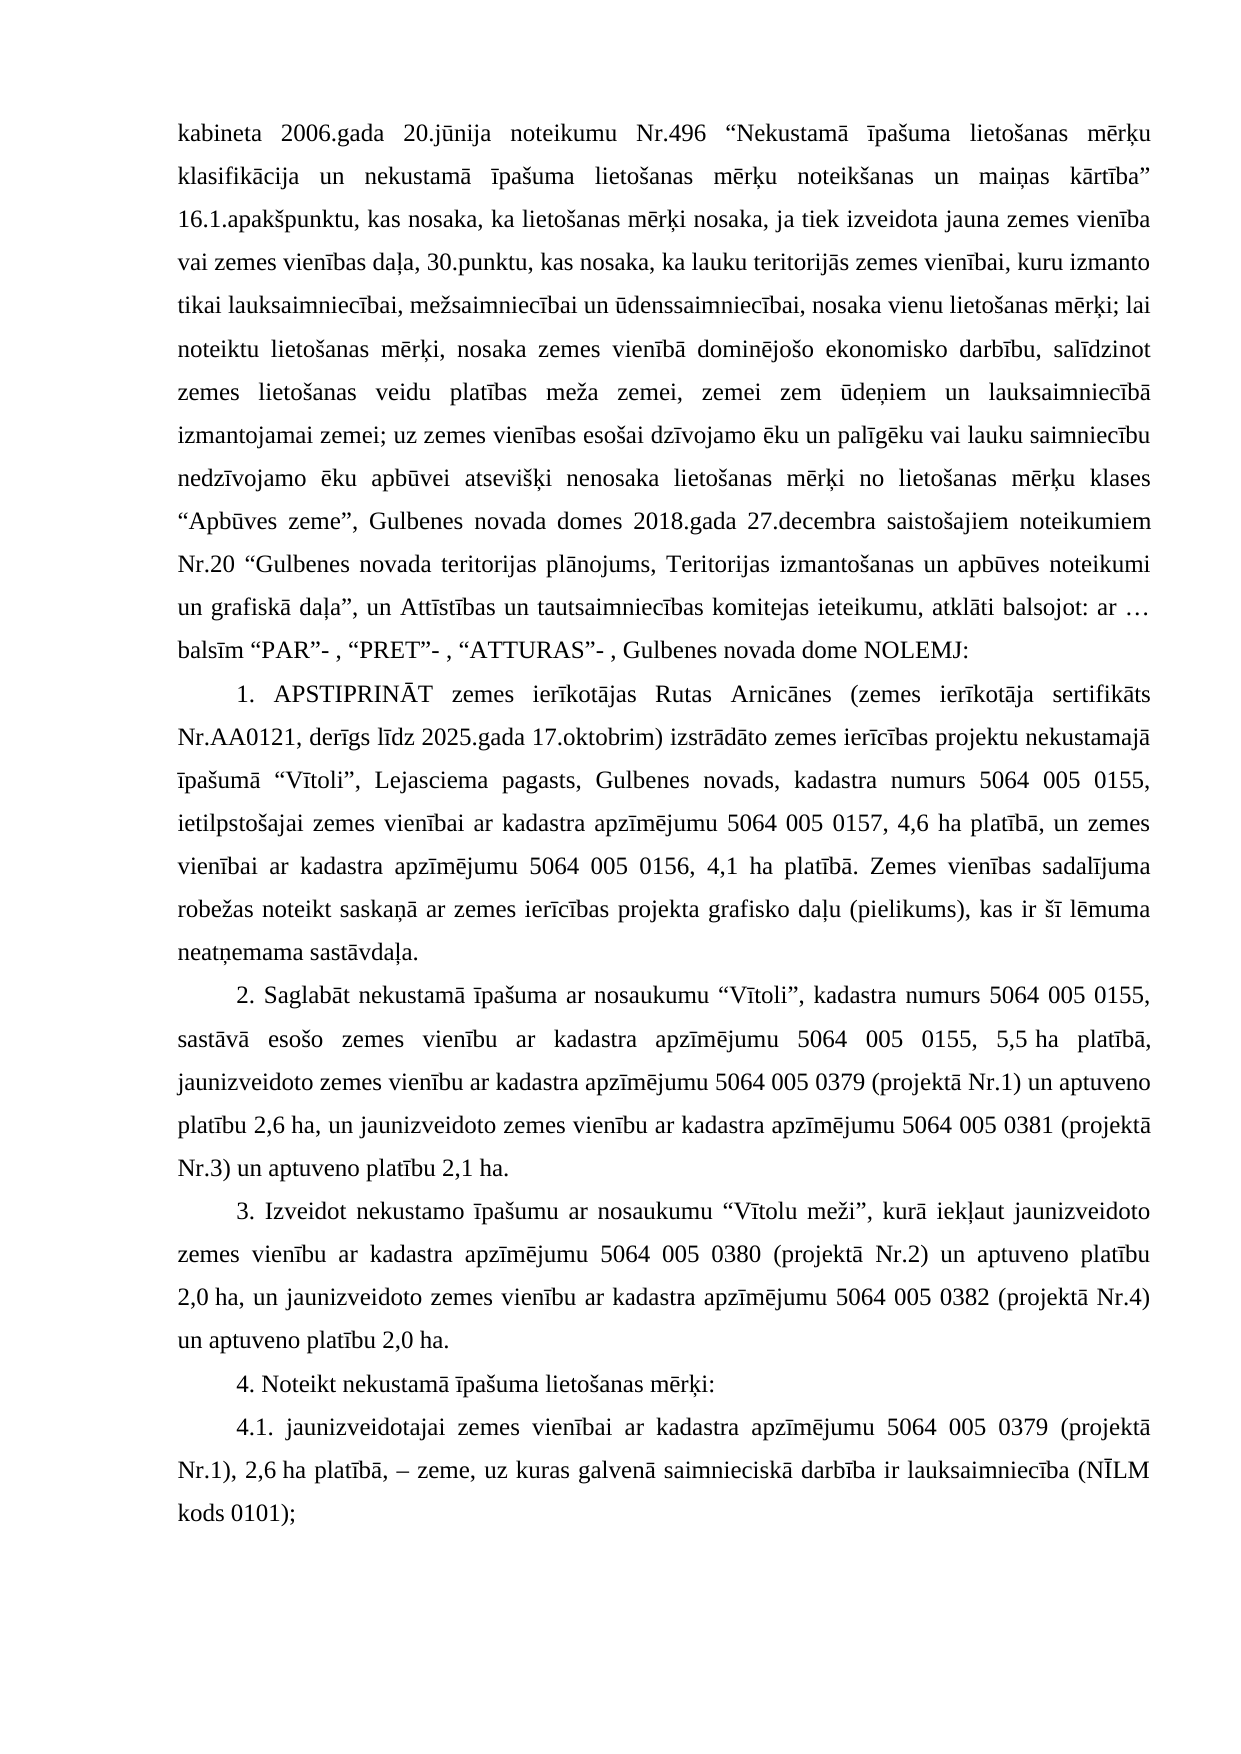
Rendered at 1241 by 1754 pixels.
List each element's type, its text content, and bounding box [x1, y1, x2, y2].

text 3. Izveidot nekustamo īpašumu ar nosaukumu “Vītolu meži”, kurā iekļaut jaunizveidoto zemes vienību ar kadastra apzīmējumu 5064 005 0380 (projektā Nr.2) un aptuveno platību 2,0 ha, un jaunizveidoto zemes vienību ar kadastra apzīmējumu 5064 005 0382 (projektā Nr.4) un aptuveno platību 2,0 ha. [177, 1196, 1152, 1354]
text 4. Noteikt nekustamā īpašuma lietošanas mērķi: [177, 1369, 1152, 1397]
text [177, 118, 1152, 664]
text 2. Saglabāt nekustamā īpašuma ar nosaukumu “Vītoli”, kadastra numurs 5064 005 0155, sastāvā esošo zemes vienību ar kadastra apzīmējumu 5064 005 0155, 5,5 ha platībā, jaunizveidoto zemes vienību ar kadastra apzīmējumu 5064 005 0379 (projektā Nr.1) un aptuveno platību 2,6 ha, un jaunizveidoto zemes vienību ar kadastra apzīmējumu 5064 005 0381 (projektā Nr.3) un aptuveno platību 2,1 ha. [177, 981, 1152, 1182]
text 1. APSTIPRINĀT zemes ierīkotājas Rutas Arnicānes (zemes ierīkotāja sertifikāts Nr.AA0121, derīgs līdz 2025.gada 17.oktobrim) izstrādāto zemes ierīcības projektu nekustamajā īpašumā “Vītoli”, Lejasciema pagasts, Gulbenes novads, kadastra numurs 5064 005 0155, ietilpstošajai zemes vienībai ar kadastra apzīmējumu 5064 005 0157, 4,6 ha platībā, un zemes vienībai ar kadastra apzīmējumu 5064 005 0156, 4,1 ha platībā. Zemes vienības sadalījuma robežas noteikt saskaņā ar zemes ierīcības projekta grafisko daļu (pielikums), kas ir šī lēmuma neatņemama sastāvdaļa. [177, 679, 1152, 966]
text 4.1. jaunizveidotajai zemes vienībai ar kadastra apzīmējumu 5064 005 0379 (projektā Nr.1), 2,6 ha platībā, – zeme, uz kuras galvenā saimnieciskā darbība ir lauksaimniecība (NĪLM kods 0101); [177, 1412, 1152, 1527]
